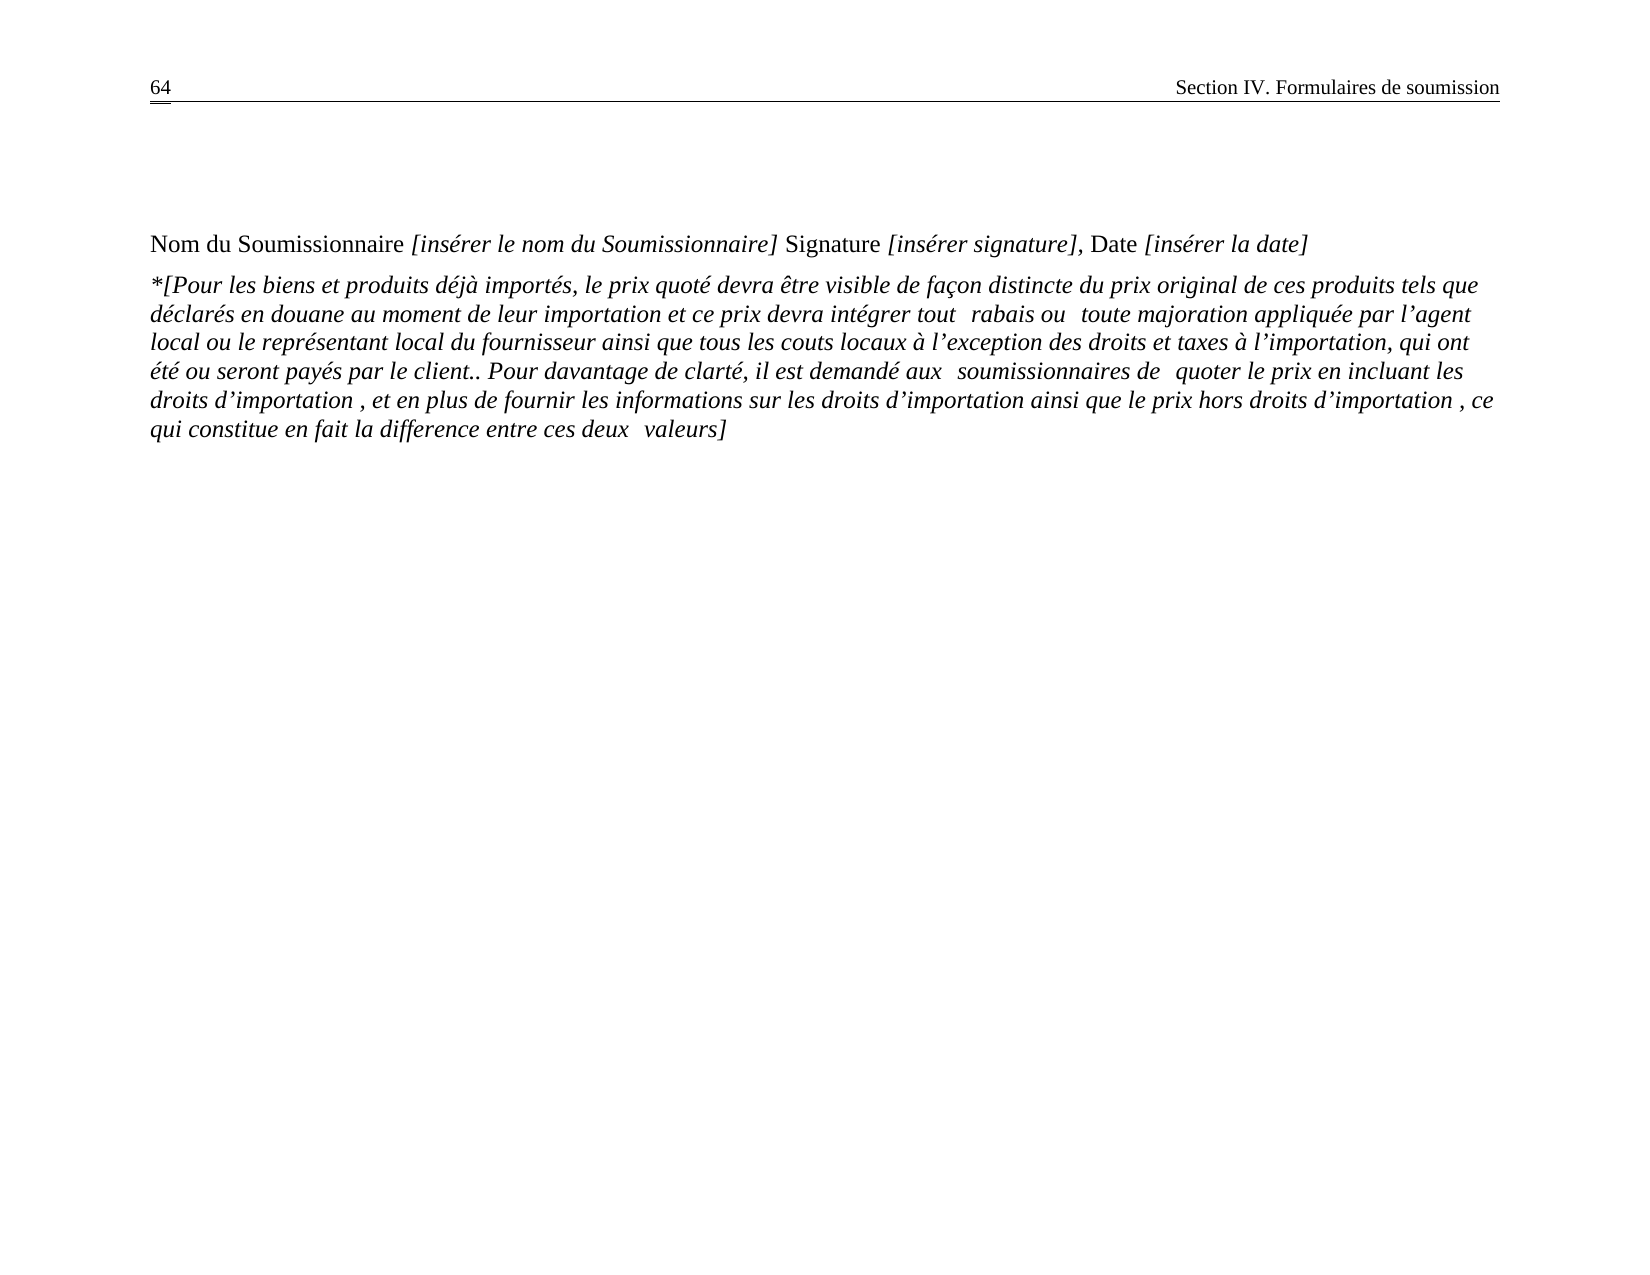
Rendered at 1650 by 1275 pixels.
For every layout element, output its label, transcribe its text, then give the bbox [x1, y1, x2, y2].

text Nom du Soumissionnaire [insérer le nom du Soumissionnaire] Signature [insérer signature], Date [insérer la date] [150, 229, 1500, 257]
text *[Pour les biens et produits déjà importés, le prix quoté devra être visible de façon distincte du prix original de ces produits tels que déclarés en douane au moment de leur importation et ce prix devra intégrer tout rabais ou toute majoration appliquée par l’agent local ou le représentant local du fournisseur ainsi que tous les couts locaux à l’exception des droits et taxes à l’importation, qui ont été ou seront payés par le client.. Pour davantage de clarté, il est demandé aux soumissionnaires de quoter le prix en incluant les droits d’importation , et en plus de fournir les informations sur les droits d’importation ainsi que le prix hors droits d’importation , ce qui constitue en fait la difference entre ces deux valeurs] [150, 270, 1500, 442]
